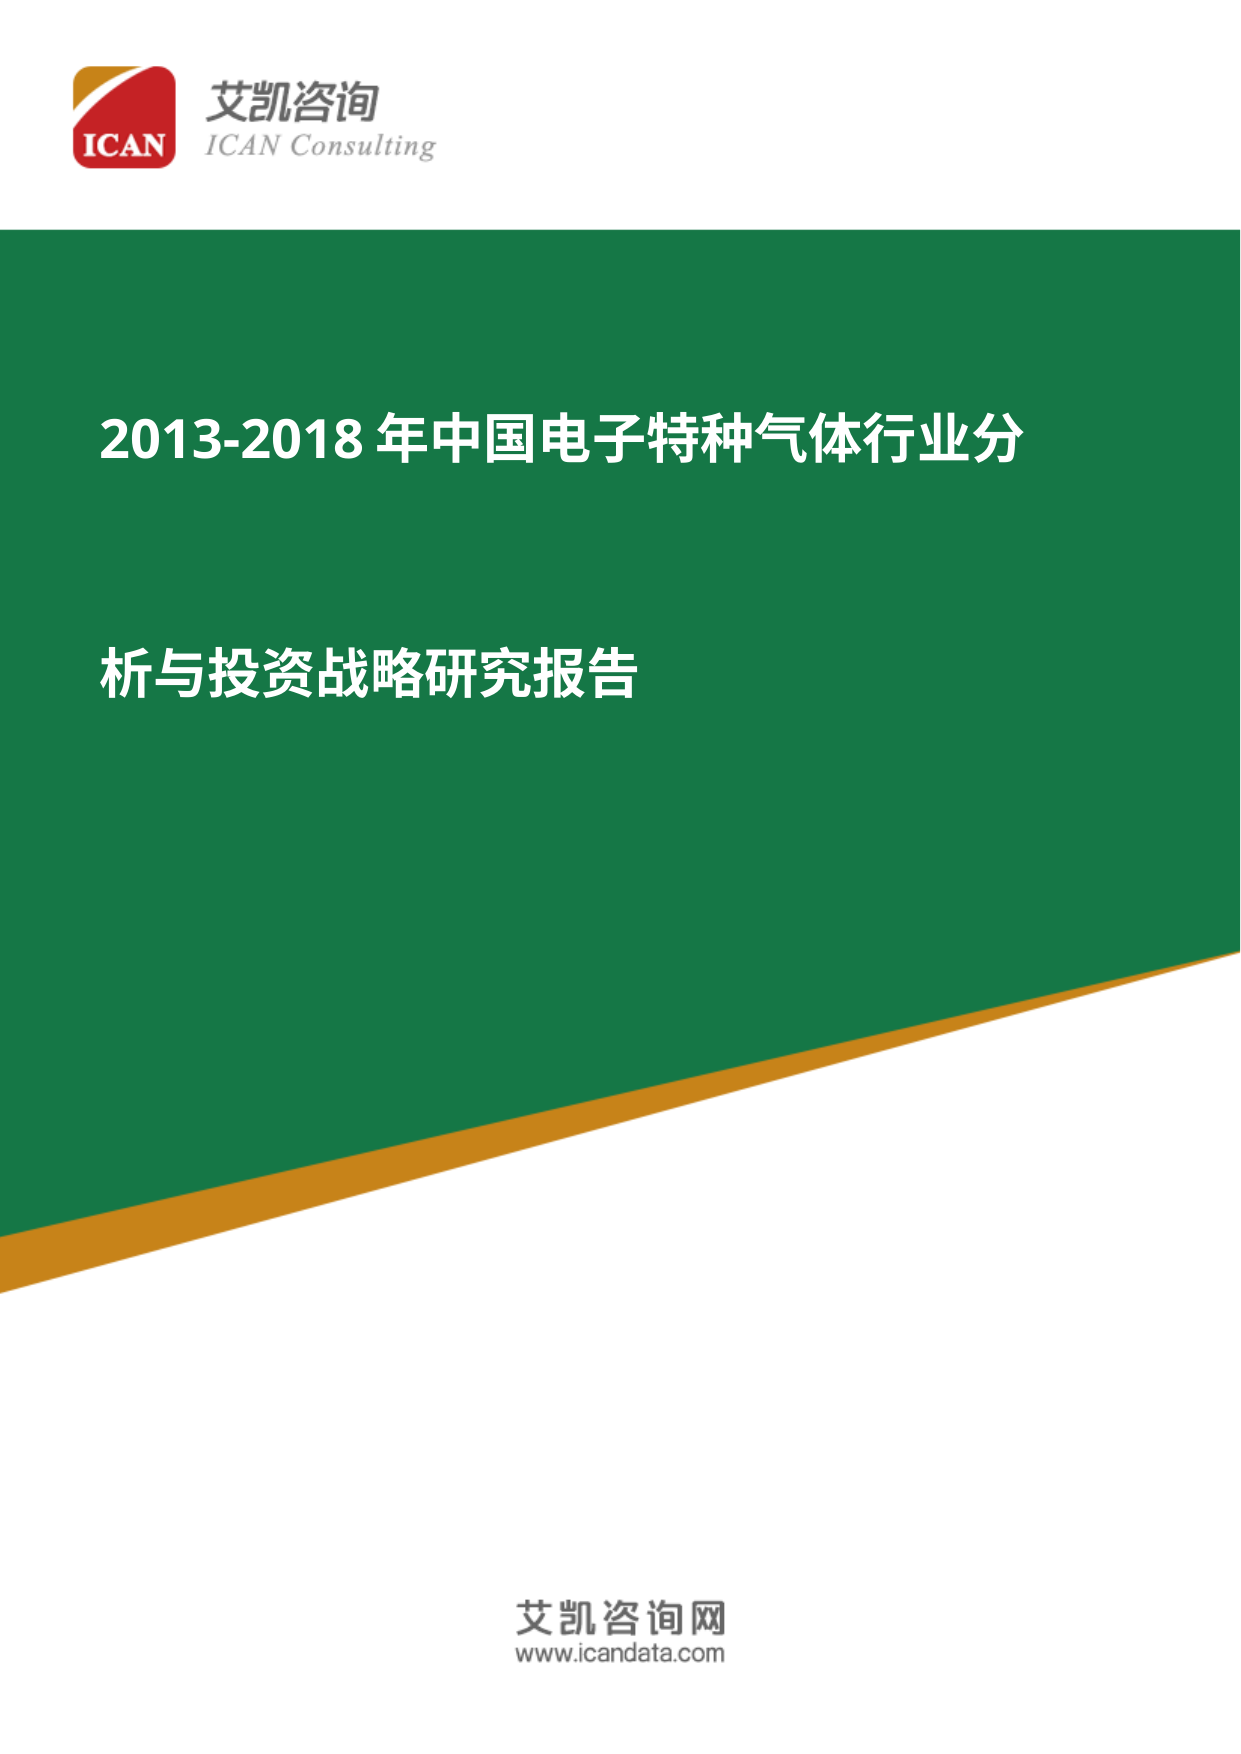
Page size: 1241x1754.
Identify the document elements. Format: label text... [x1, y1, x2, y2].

picture [0, 5, 1241, 1754]
subtitle 2013-2018年中国电子特种气体行业分析与投资战略研究报告 [99, 386, 1053, 718]
